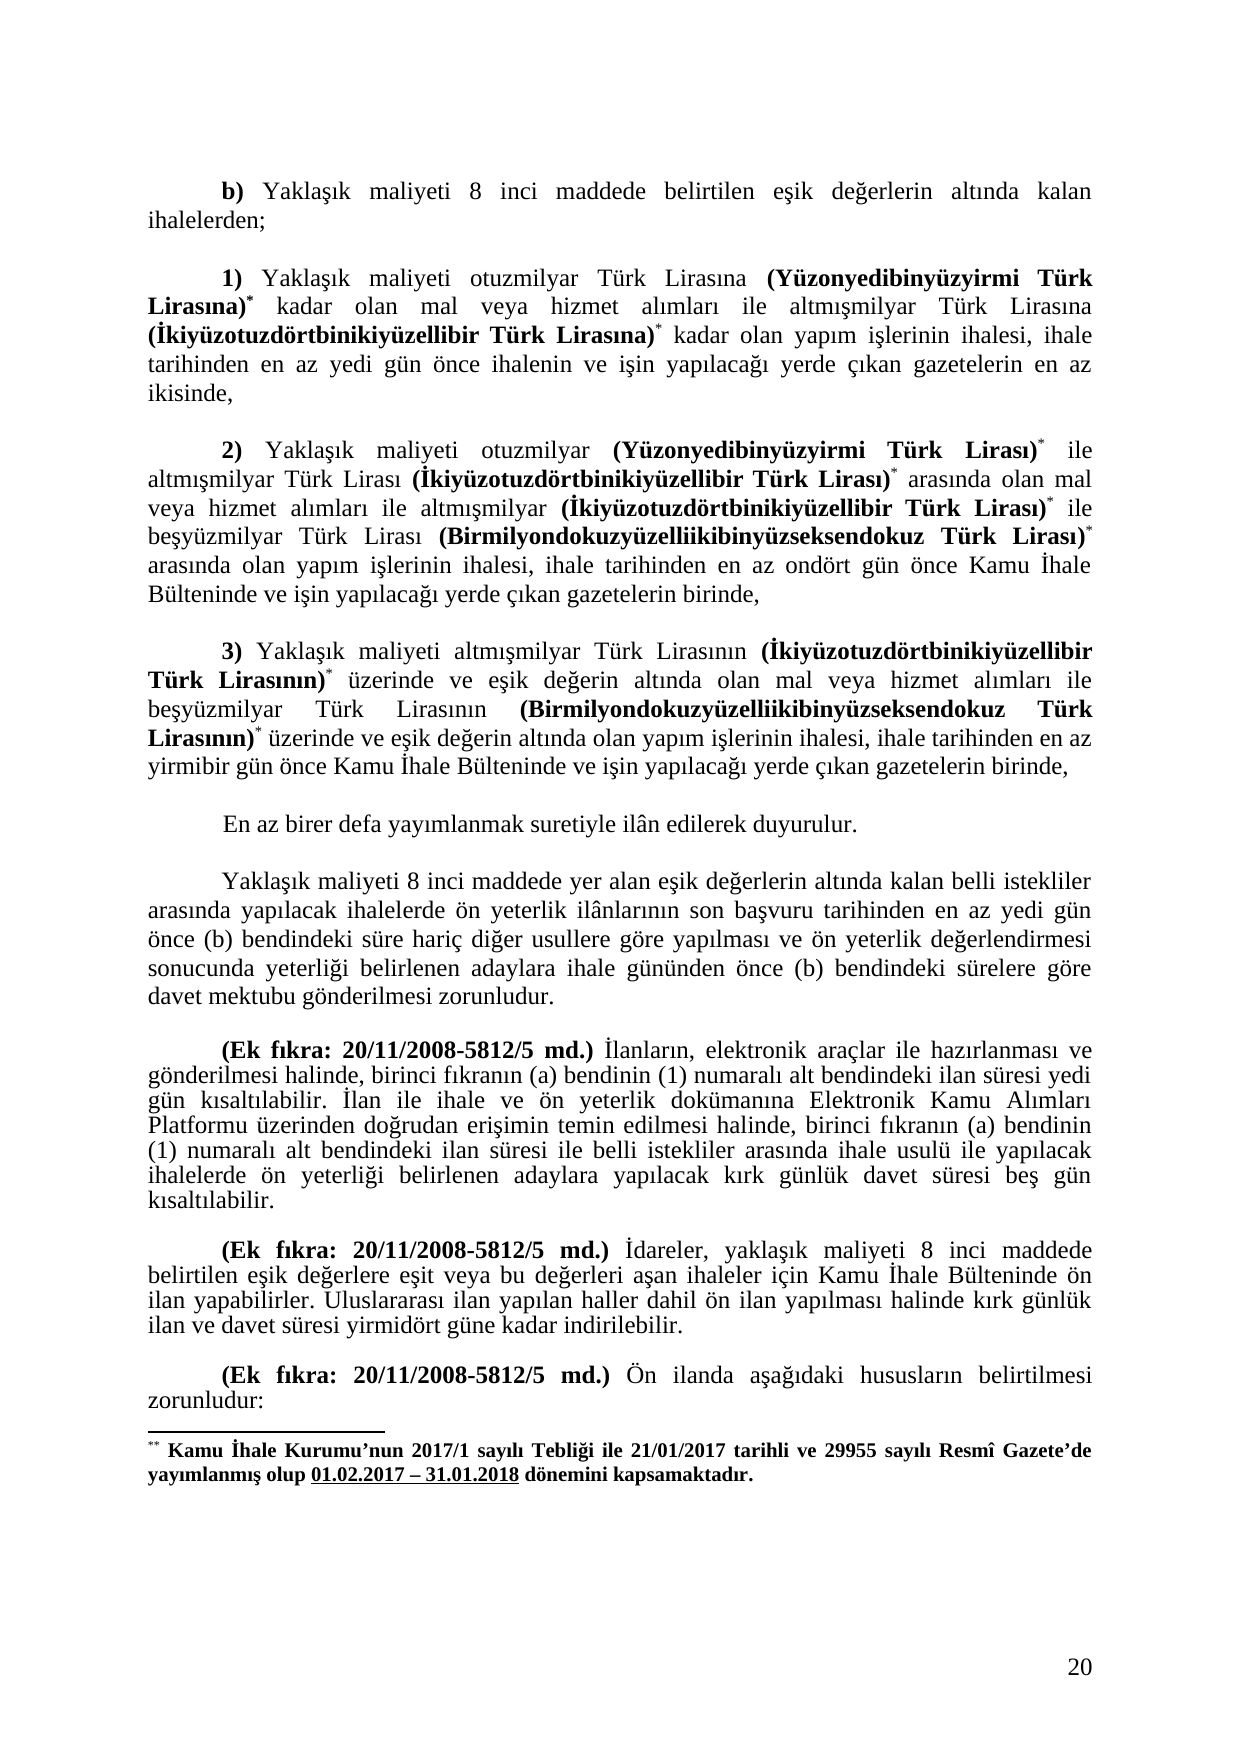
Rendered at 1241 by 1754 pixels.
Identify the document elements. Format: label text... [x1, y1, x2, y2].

text En az birer defa yayımlanmak suretiyle ilân edilerek duyurulur. [148, 809, 1093, 838]
text 1) Yaklaşık maliyeti otuzmilyar Türk Lirasına (Yüzonyedibinyüzyirmi Türk Lirasına)* kadar olan mal veya hizmet alımları ile altmışmilyar Türk Lirasına (İkiyüzotuzdörtbinikiyüzellibir Türk Lirasına)* kadar olan yapım işlerinin ihalesi, ihale tarihinden en az yedi gün önce ihalenin ve işin yapılacağı yerde çıkan gazetelerin en az ikisinde, [148, 263, 1093, 406]
text (Ek fıkra: 20/11/2008-5812/5 md.) Ön ilanda aşağıdaki hususların belirtilmesi zorunludur: [148, 1364, 1093, 1414]
text (Ek fıkra: 20/11/2008-5812/5 md.) İlanların, elektronik araçlar ile hazırlanması ve gönderilmesi halinde, birinci fıkranın (a) bendinin (1) numaralı alt bendindeki ilan süresi yedi gün kısaltılabilir. İlan ile ihale ve ön yeterlik dokümanına Elektronik Kamu Alımları Platformu üzerinden doğrudan erişimin temin edilmesi halinde, birinci fıkranın (a) bendinin (1) numaralı alt bendindeki ilan süresi ile belli istekliler arasında ihale usulü ile yapılacak ihalelerde ön yeterliği belirlenen adaylara yapılacak kırk günlük davet süresi beş gün kısaltılabilir. [148, 1039, 1093, 1214]
text (Ek fıkra: 20/11/2008-5812/5 md.) İdareler, yaklaşık maliyeti 8 inci maddede belirtilen eşik değerlere eşit veya bu değerleri aşan ihaleler için Kamu İhale Bülteninde ön ilan yapabilirler. Uluslararası ilan yapılan haller dahil ön ilan yapılması halinde kırk günlük ilan ve davet süresi yirmidört güne kadar indirilebilir. [148, 1239, 1093, 1339]
text Yaklaşık maliyeti 8 inci maddede yer alan eşik değerlerin altında kalan belli istekliler arasında yapılacak ihalelerde ön yeterlik ilânlarının son başvuru tarihinden en az yedi gün önce (b) bendindeki süre hariç diğer usullere göre yapılması ve ön yeterlik değerlendirmesi sonucunda yeterliği belirlenen adaylara ihale gününden önce (b) bendindeki sürelere göre davet mektubu gönderilmesi zorunludur. [148, 866, 1093, 1010]
text 3) Yaklaşık maliyeti altmışmilyar Türk Lirasının (İkiyüzotuzdörtbinikiyüzellibir Türk Lirasının)* üzerinde ve eşik değerin altında olan mal veya hizmet alımları ile beşyüzmilyar Türk Lirasının (Birmilyondokuzyüzelliikibinyüzseksendokuz Türk Lirasının)* üzerinde ve eşik değerin altında olan yapım işlerinin ihalesi, ihale tarihinden en az yirmibir gün önce Kamu İhale Bülteninde ve işin yapılacağı yerde çıkan gazetelerin birinde, [148, 636, 1093, 780]
text b) Yaklaşık maliyeti 8 inci maddede belirtilen eşik değerlerin altında kalan ihalelerden; [148, 176, 1093, 234]
text 2) Yaklaşık maliyeti otuzmilyar (Yüzonyedibinyüzyirmi Türk Lirası)* ile altmışmilyar Türk Lirası (İkiyüzotuzdörtbinikiyüzellibir Türk Lirası)* arasında olan mal veya hizmet alımları ile altmışmilyar (İkiyüzotuzdörtbinikiyüzellibir Türk Lirası)* ile beşyüzmilyar Türk Lirası (Birmilyondokuzyüzelliikibinyüzseksendokuz Türk Lirası)* arasında olan yapım işlerinin ihalesi, ihale tarihinden en az ondört gün önce Kamu İhale Bülteninde ve işin yapılacağı yerde çıkan gazetelerin birinde, [148, 435, 1093, 608]
